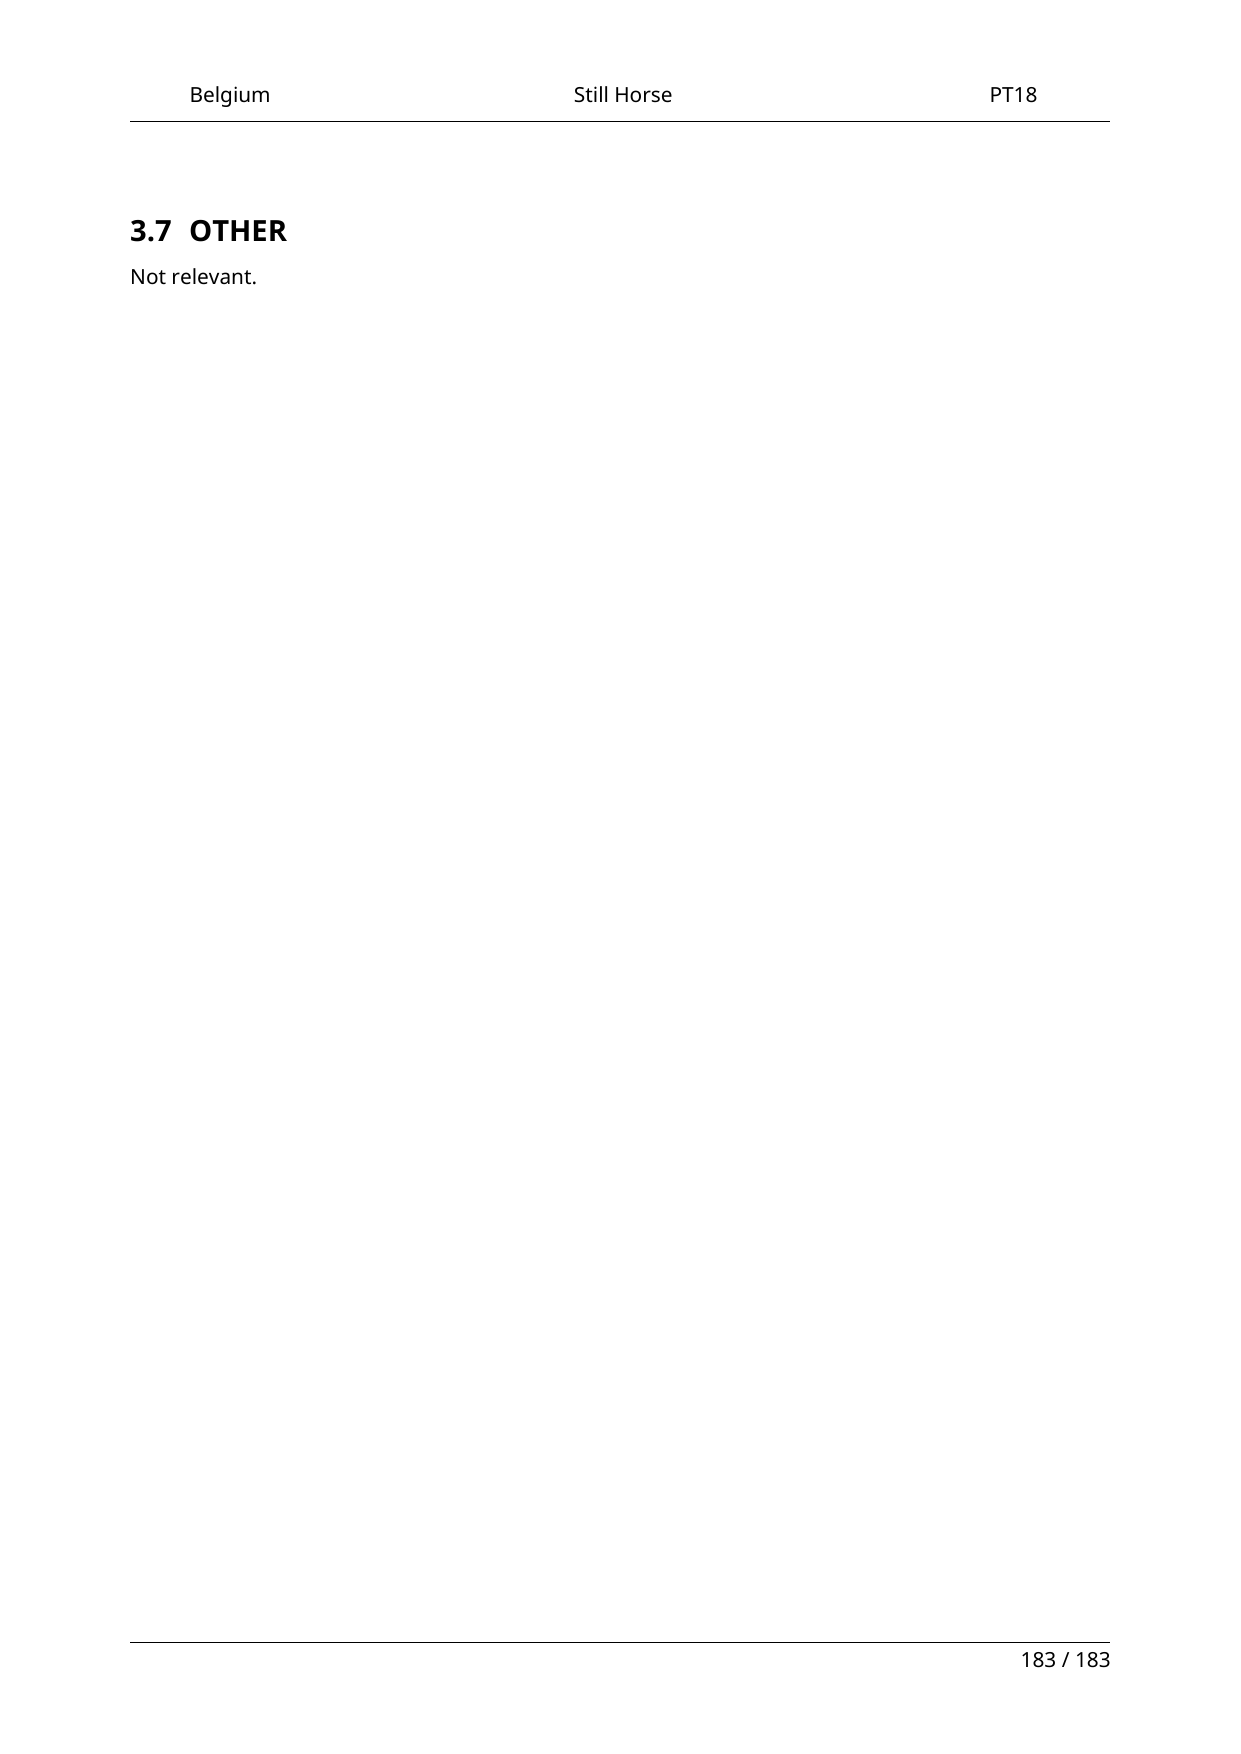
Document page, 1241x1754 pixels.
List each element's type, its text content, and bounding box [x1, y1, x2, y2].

subtitle Other [130, 210, 1110, 250]
text Not relevant. [130, 262, 1110, 291]
